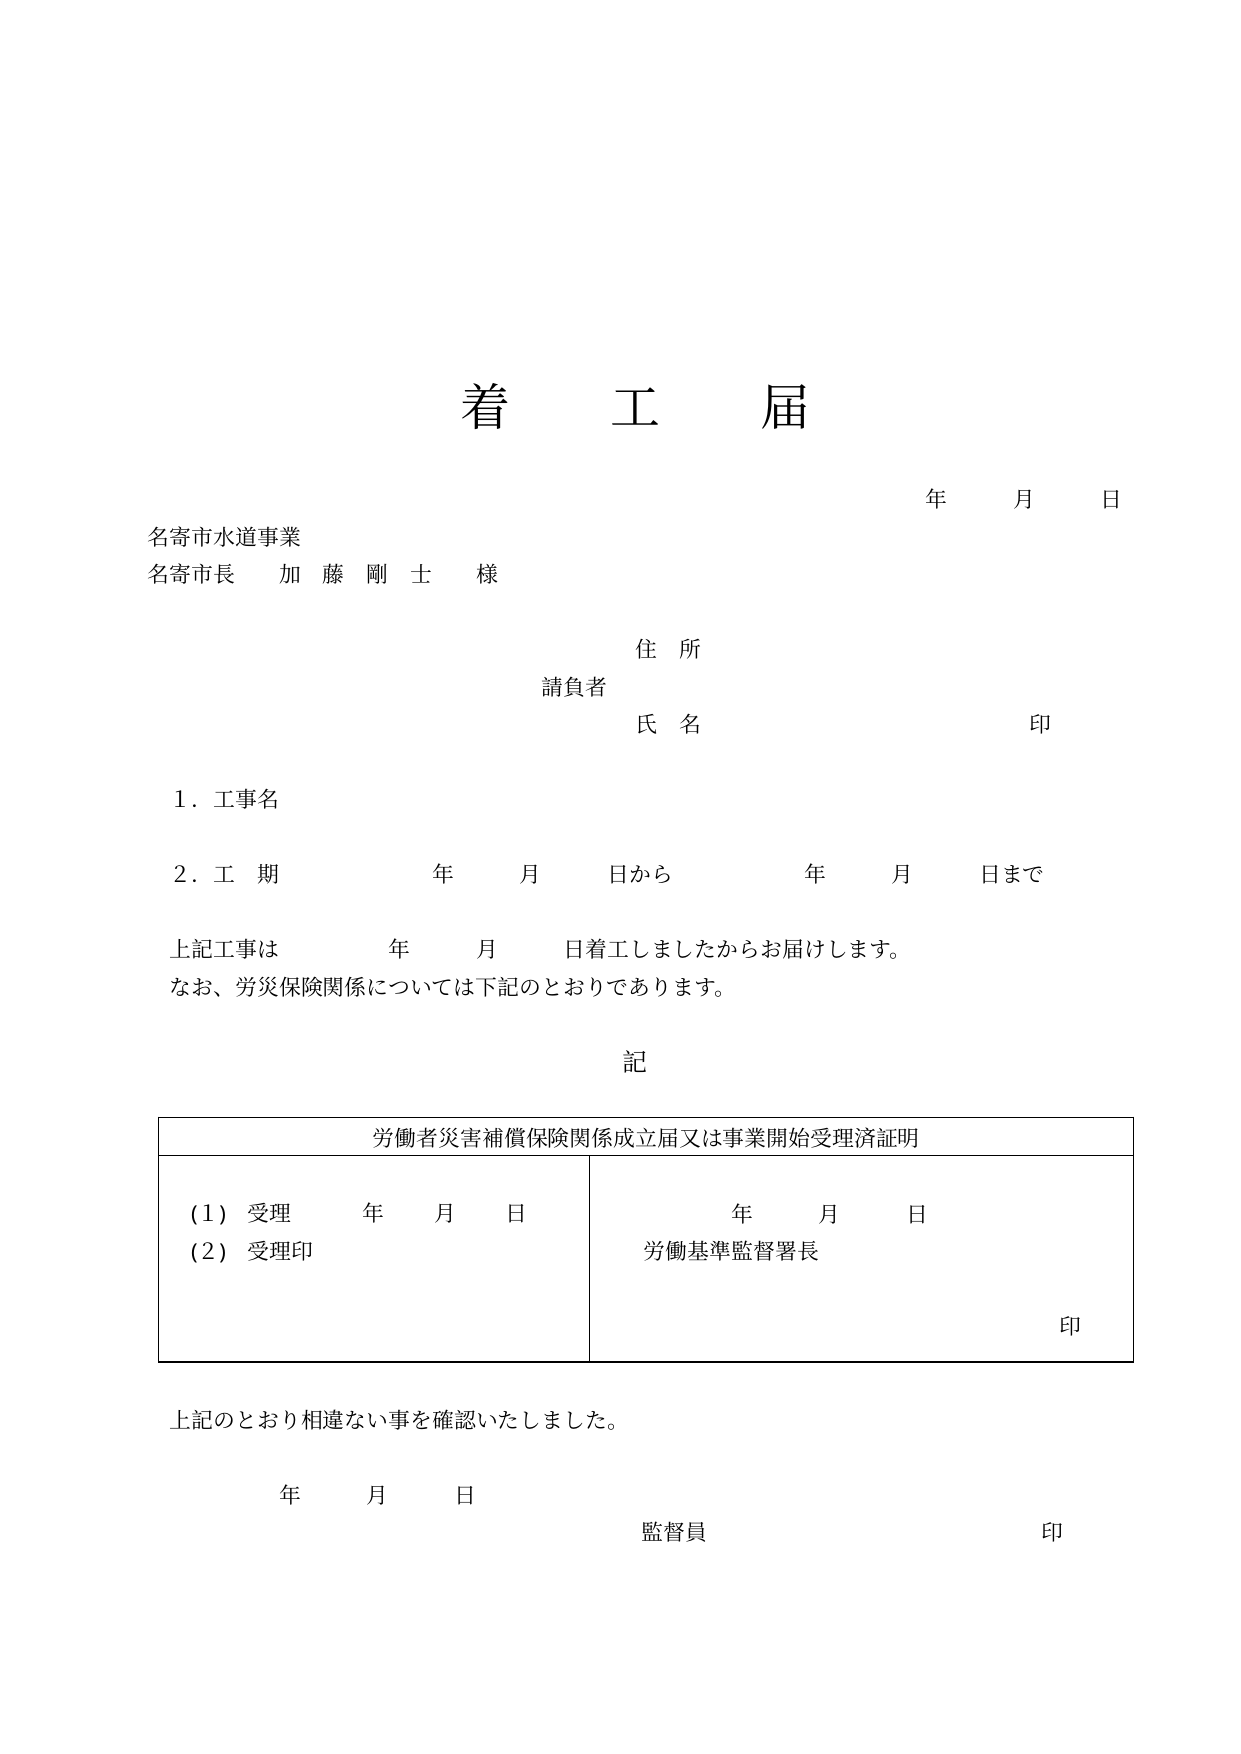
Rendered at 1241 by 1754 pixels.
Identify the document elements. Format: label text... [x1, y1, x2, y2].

table_cell (１) 受理 年 月 日 (２) 受理印 [159, 1156, 589, 1361]
table_cell 年 月 日 労働基準監督署長 印 [590, 1156, 1133, 1361]
text 年 月 日 [148, 1475, 1122, 1512]
text 監督員 印 [148, 1512, 1122, 1550]
text １．工事名 [148, 779, 1122, 817]
text 名寄市水道事業 [148, 517, 1122, 554]
text 請負者 [148, 667, 1122, 704]
text 氏 名 印 [148, 704, 1122, 742]
text 着 工 届 [148, 367, 1122, 442]
table_header 労働者災害補償保険関係成立届又は事業開始受理済証明 [159, 1118, 1133, 1155]
subtitle 記 [148, 1042, 1122, 1079]
text なお、労災保険関係については下記のとおりであります。 [148, 967, 1122, 1004]
text 上記のとおり相違ない事を確認いたしました。 [148, 1400, 1122, 1437]
text ２．工 期 年 月 日から 年 月 日まで [148, 854, 1122, 892]
text 上記工事は 年 月 日着工しましたからお届けします。 [148, 929, 1122, 967]
text 住 所 [148, 629, 1122, 667]
text 年 月 日 [148, 479, 1122, 517]
text 名寄市長 加 藤 剛 士 様 [148, 554, 1122, 592]
